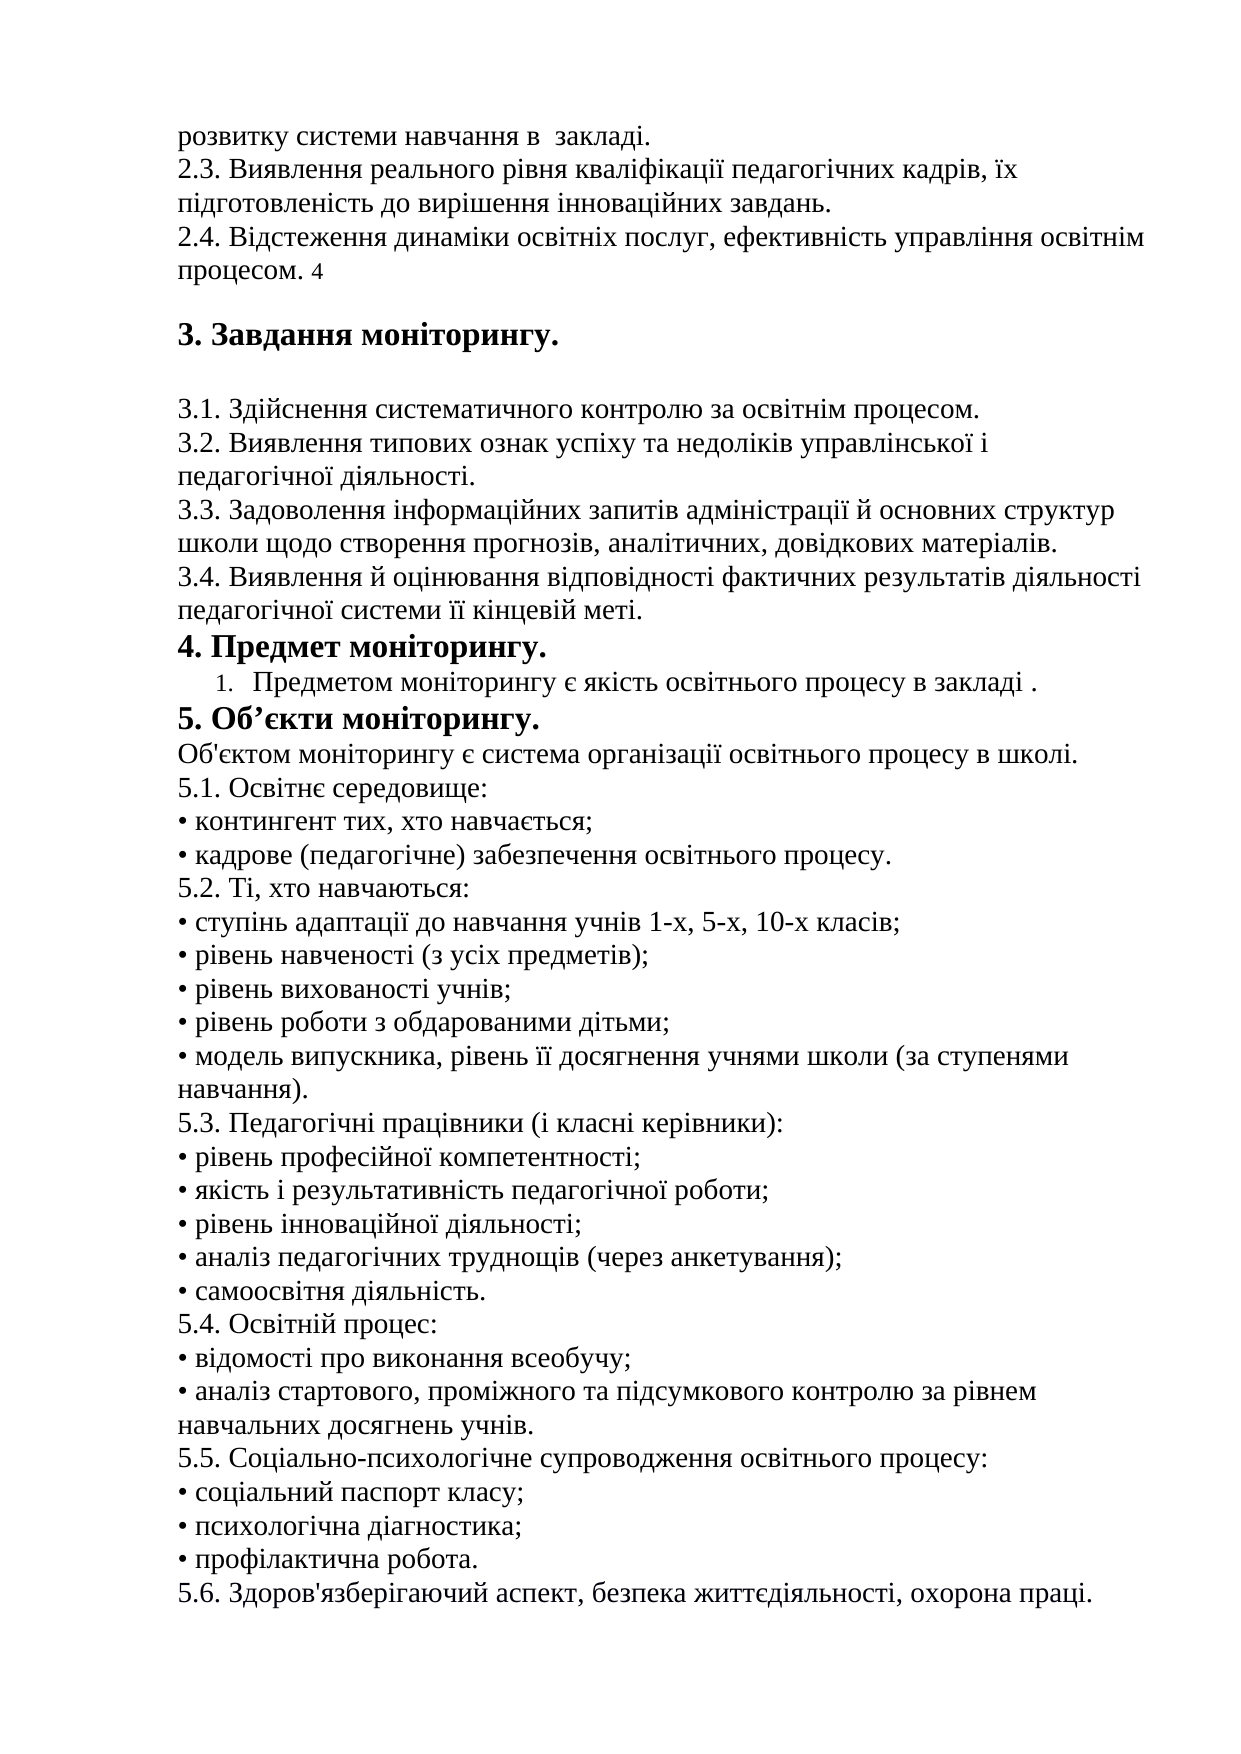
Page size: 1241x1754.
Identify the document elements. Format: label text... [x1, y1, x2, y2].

text 3.2. Виявлення типових ознак успіху та недоліків управлінської і педагогічної діяльності. [177, 425, 1152, 492]
text • психологічна діагностика; [177, 1508, 1152, 1541]
text 5.4. Освітній процес: [177, 1306, 1152, 1340]
text 2.4. Відстеження динаміки освітніх послуг, ефективність управління освітнім процесом. 4 [177, 219, 1152, 286]
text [177, 118, 1152, 152]
text 3.4. Виявлення й оцінювання відповідності фактичних результатів діяльності педагогічної системи її кінцевій меті. [177, 559, 1152, 626]
text • контингент тих, хто навчається; [177, 803, 1152, 837]
text 5.5. Соціально-психологічне супроводження освітнього процесу: [177, 1441, 1152, 1474]
text 5. Об’єкти моніторингу. [177, 698, 1152, 736]
text • рівень вихованості учнів; [177, 971, 1152, 1004]
text • кадрове (педагогічне) забезпечення освітнього процесу. [177, 837, 1152, 870]
text • рівень інноваційної діяльності; [177, 1206, 1152, 1239]
text • аналіз педагогічних труднощів (через анкетування); [177, 1239, 1152, 1273]
text • рівень роботи з обдарованими дітьми; [177, 1004, 1152, 1038]
text • самоосвітня діяльність. [177, 1273, 1152, 1306]
text 3. Завдання моніторингу. [177, 314, 1152, 353]
text • модель випускника, рівень її досягнення учнями школи (за ступенями навчання). [177, 1038, 1152, 1105]
text 3.3. Задоволення інформаційних запитів адміністрації й основних структур школи щодо створення прогнозів, аналітичних, довідкових матеріалів. [177, 492, 1152, 559]
text 5.3. Педагогічні працівники (і класні керівники): [177, 1105, 1152, 1139]
text • якість і результативність педагогічної роботи; [177, 1172, 1152, 1206]
text 5.2. Ті, хто навчаються: [177, 870, 1152, 904]
text 3.1. Здійснення систематичного контролю за освітнім процесом. [177, 391, 1152, 425]
text 5.1. Освітнє середовище: [177, 770, 1152, 803]
text • ступінь адаптації до навчання учнів 1-х, 5-х, 10-х класів; [177, 904, 1152, 937]
text • соціальний паспорт класу; [177, 1474, 1152, 1508]
text • профілактична робота. [177, 1541, 1152, 1575]
text • рівень професійної компетентності; [177, 1139, 1152, 1172]
text 2.3. Виявлення реального рівня кваліфікації педагогічних кадрів, їх підготовленість до вирішення інноваційних завдань. [177, 152, 1152, 219]
list Предметом моніторингу є якість освітнього процесу в закладі . [215, 664, 1152, 698]
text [177, 1575, 1152, 1608]
text Об'єктом моніторингу є система організації освітнього процесу в школі. [177, 736, 1152, 770]
text • відомості про виконання всеобучу; [177, 1340, 1152, 1373]
text 4. Предмет моніторингу. [177, 626, 1152, 664]
text • рівень навченості (з усіх предметів); [177, 937, 1152, 971]
text • аналіз стартового, проміжного та підсумкового контролю за рівнем навчальних досягнень учнів. [177, 1373, 1152, 1441]
